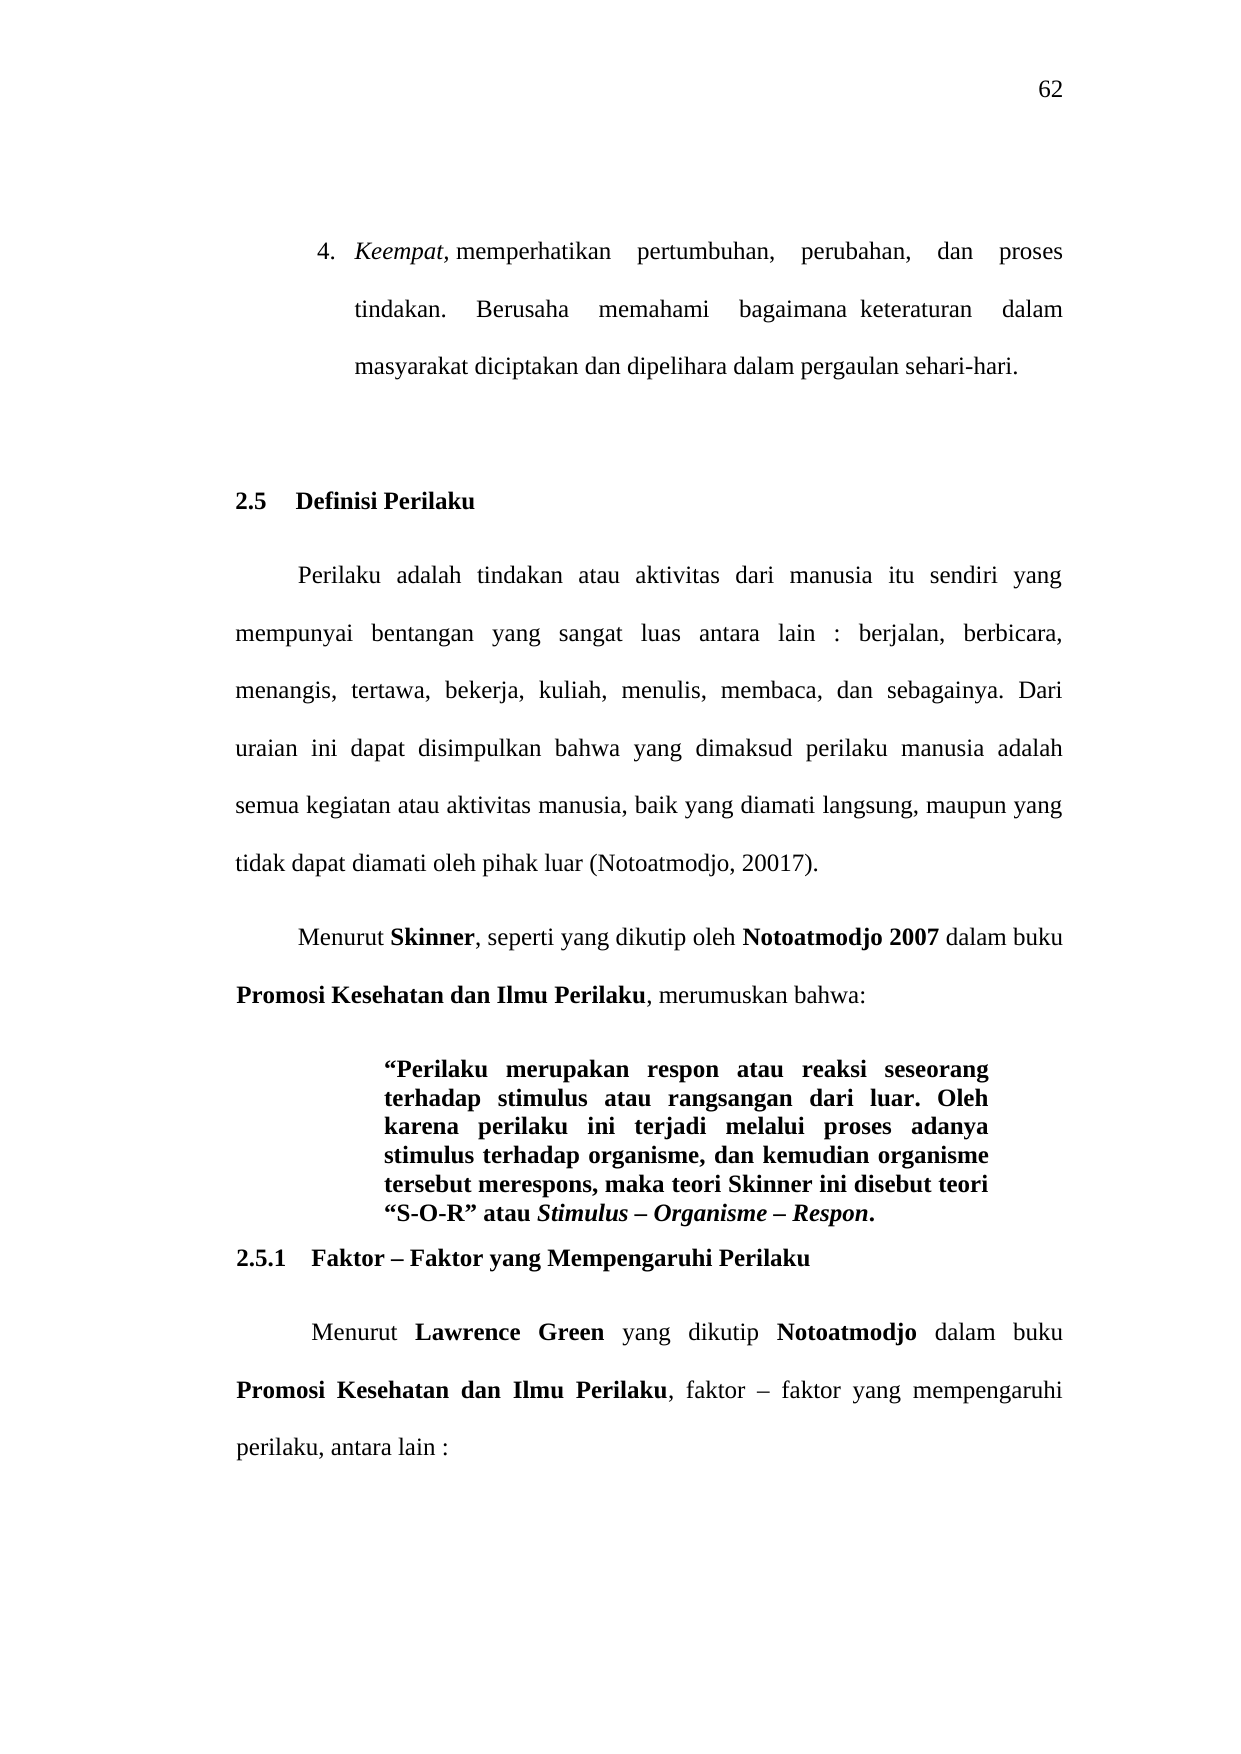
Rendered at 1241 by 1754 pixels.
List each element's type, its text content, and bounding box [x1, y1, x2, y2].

list Keempat, memperhatikan pertumbuhan, perubahan, dan proses tindakan. Berusaha memahami bagaimana keteraturan dalam masyarakat diciptakan dan dipelihara dalam pergaulan sehari-hari. [317, 236, 1063, 380]
text 2.5.1 Faktor – Faktor yang Mempengaruhi Perilaku [236, 1243, 989, 1272]
text Menurut Lawrence Green yang dikutip Notoatmodjo dalam buku Promosi Kesehatan dan Ilmu Perilaku, faktor – faktor yang mempengaruhi perilaku, antara lain : [236, 1317, 1063, 1461]
text Perilaku adalah tindakan atau aktivitas dari manusia itu sendiri yang mempunyai bentangan yang sangat luas antara lain : berjalan, berbicara, menangis, tertawa, bekerja, kuliah, menulis, membaca, dan sebagainya. Dari uraian ini dapat disimpulkan bahwa yang dimaksud perilaku manusia adalah semua kegiatan atau aktivitas manusia, baik yang diamati langsung, maupun yang tidak dapat diamati oleh pihak luar (Notoatmodjo, 20017). [235, 561, 1063, 877]
text Menurut Skinner, seperti yang dikutip oleh Notoatmodjo 2007 dalam buku Promosi Kesehatan dan Ilmu Perilaku, merumuskan bahwa: [236, 922, 1063, 1008]
list Definisi Perilaku [235, 486, 1063, 515]
text “Perilaku merupakan respon atau reaksi seseorang terhadap stimulus atau rangsangan dari luar. Oleh karena perilaku ini terjadi melalui proses adanya stimulus terhadap organisme, dan kemudian organisme tersebut merespons, maka teori Skinner ini disebut teori “S-O-R” atau Stimulus – Organisme – Respon. [384, 1054, 989, 1226]
